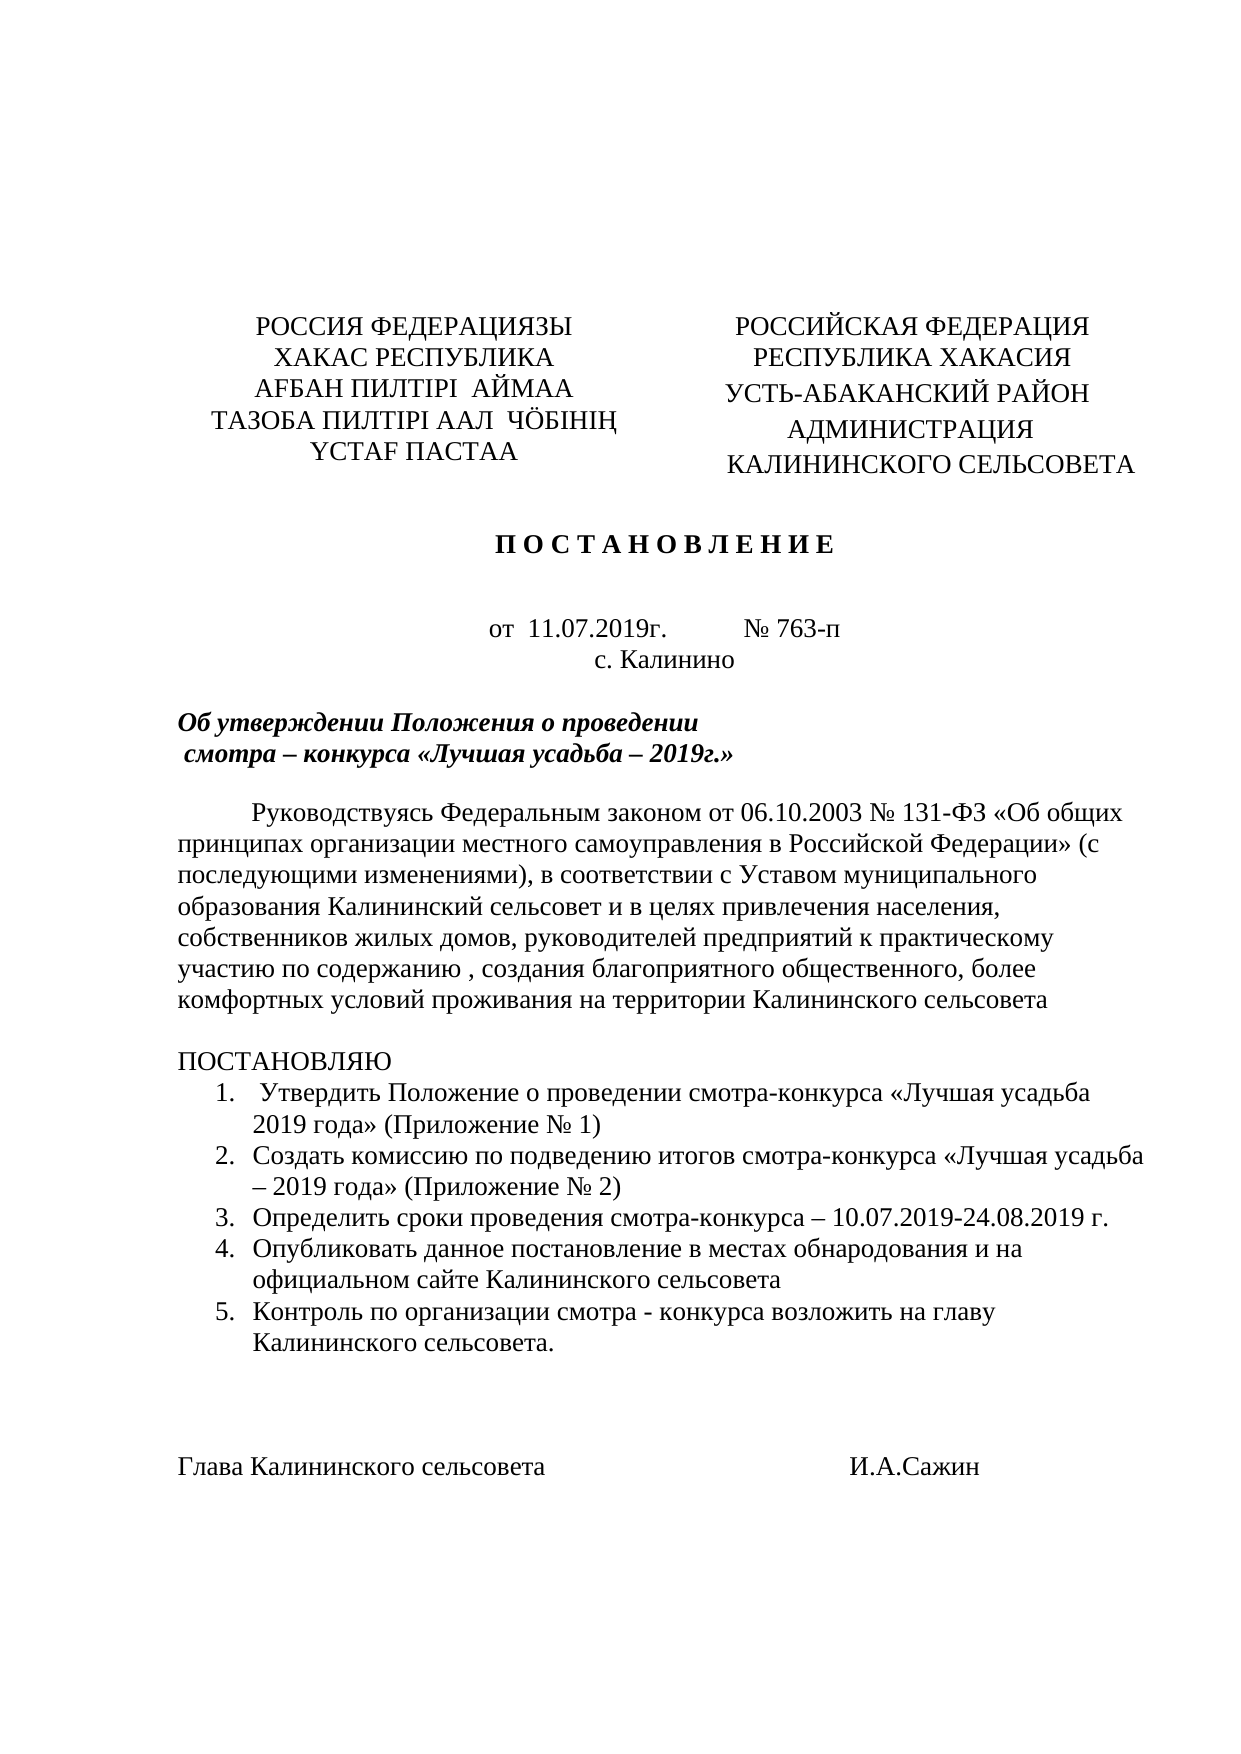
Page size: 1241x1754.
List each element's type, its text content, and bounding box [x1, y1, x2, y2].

text ПОСТАНОВЛЯЮ [177, 1045, 1152, 1077]
list Определить сроки проведения смотра-конкурса – 10.07.2019-24.08.2019 г. [215, 1201, 1152, 1232]
text Глава Калининского сельсовета И.А.Сажин [177, 1450, 1152, 1481]
list Контроль по организации смотра - конкурса возложить на главу Калининского сельсовета. [215, 1294, 1152, 1357]
text смотра – конкурса «Лучшая усадьба – 2019г.» [177, 737, 1152, 768]
text Об утверждении Положения о проведении [177, 706, 1152, 737]
list Создать комиссию по подведению итогов смотра-конкурса «Лучшая усадьба – 2019 года» (Приложение № 2) [215, 1139, 1152, 1201]
subtitle П О С Т А Н О В Л Е Н И Е [177, 528, 1152, 559]
list Опубликовать данное постановление в местах обнародования и на официальном сайте Калининского сельсовета [215, 1232, 1152, 1294]
list Утвердить Положение о проведении смотра-конкурса «Лучшая усадьба 2019 года» (Приложение № 1) [215, 1077, 1152, 1139]
table_header РОССИЙСКАЯ ФЕДЕРАЦИЯ РЕСПУБЛИКА ХАКАСИЯ УСТЬ-АБАКАНСКИЙ РАЙОН АДМИНИСТРАЦИЯ КАЛИНИНСКОГО СЕЛЬСОВЕТА [662, 310, 1163, 497]
text Руководствуясь Федеральным законом от 06.10.2003 № 131-ФЗ «Об общих принципах организации местного самоуправления в Российской Федерации» (с последующими изменениями), в соответствии с Уставом муниципального образования Калининский сельсовет и в целях привлечения населения, собственников жилых домов, руководителей предприятий к практическому участию по содержанию , создания благоприятного общественного, более комфортных условий проживания на территории Калининского сельсовета [177, 796, 1152, 1014]
table_header РОССИЯ ФЕДЕРАЦИЯЗЫ ХАКАС РЕСПУБЛИКА АFБАН ПИЛТIРI АЙMAA TAЗOБА ПИЛТIРI ААЛ ЧÖБIHIҢ YCTAF ПACTAA [166, 310, 662, 497]
text от 11.07.2019г. № 763-п [177, 612, 1152, 644]
text с. Калинино [177, 644, 1152, 675]
